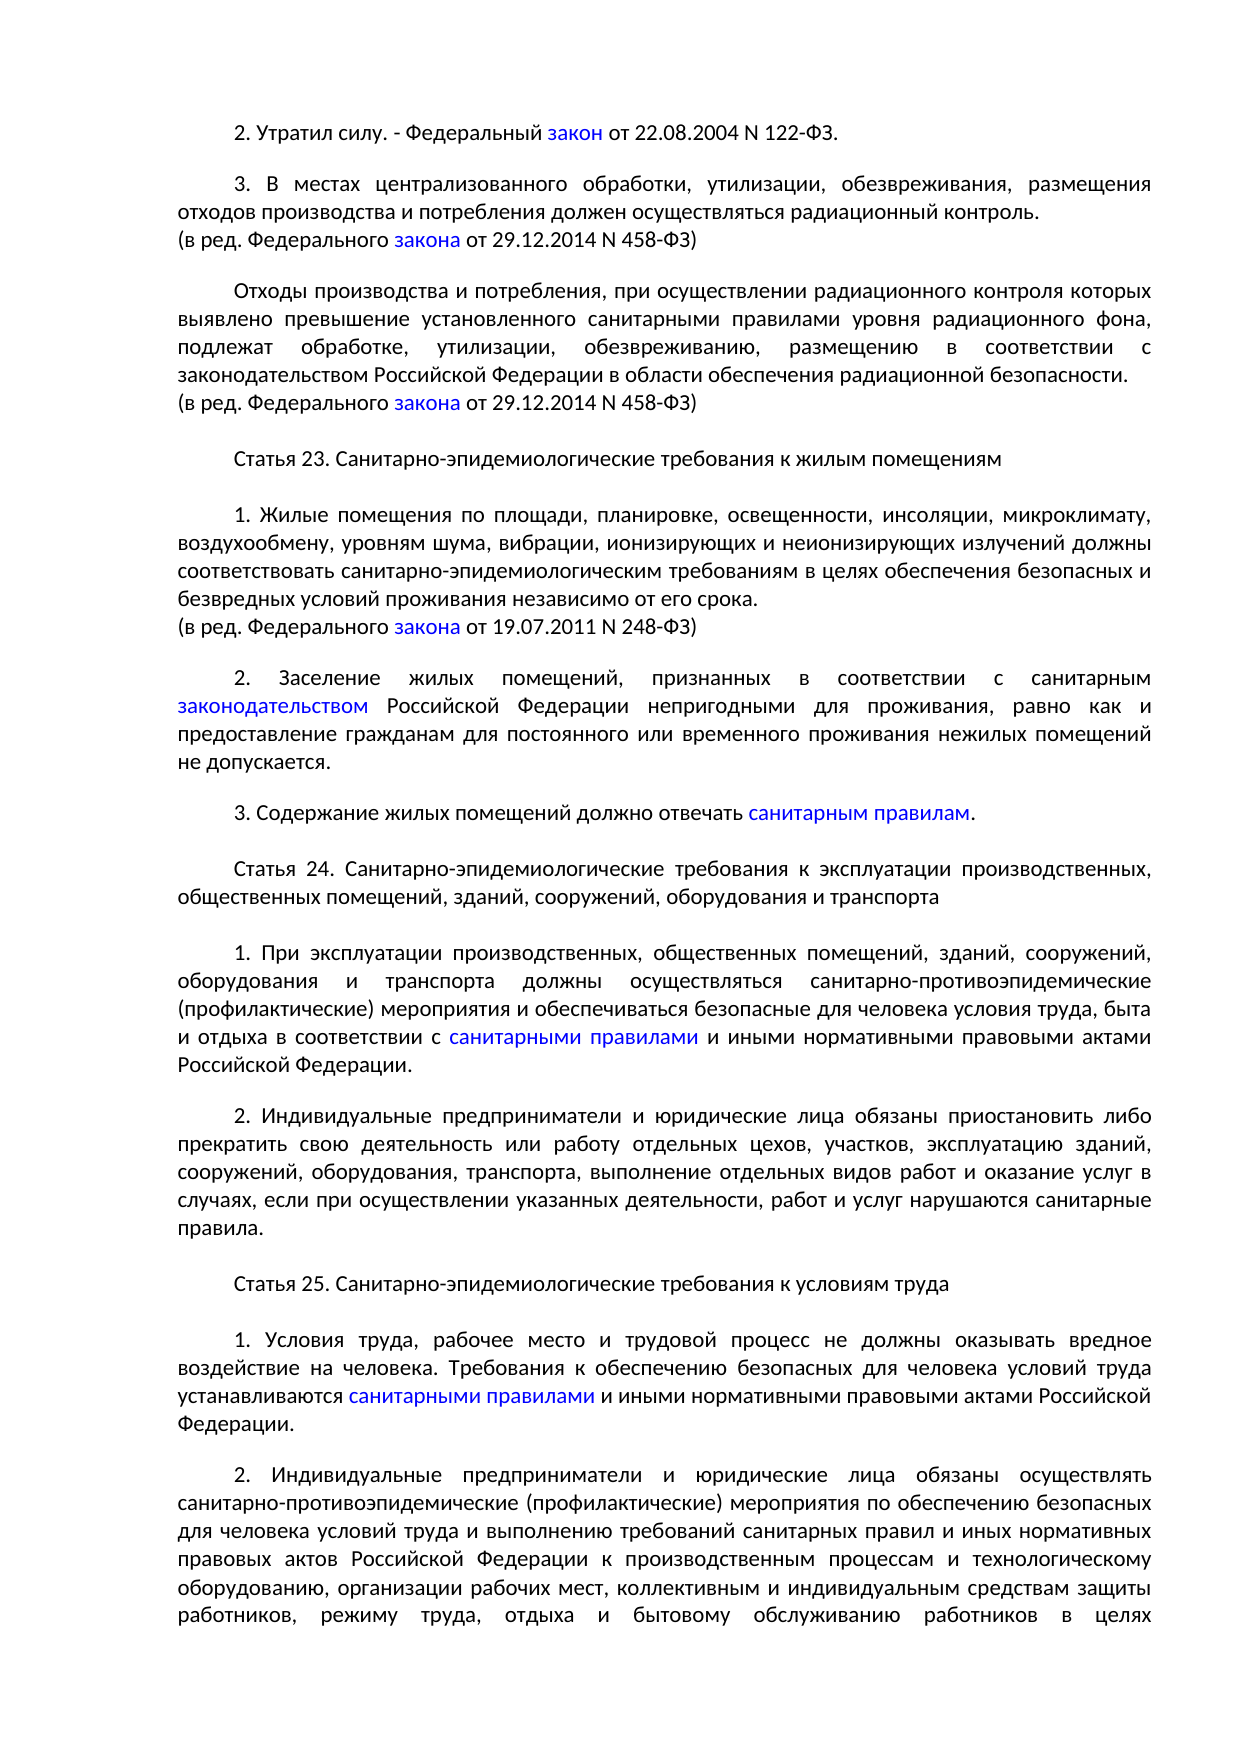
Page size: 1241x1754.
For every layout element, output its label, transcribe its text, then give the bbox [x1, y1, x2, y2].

text Статья 23. Санитарно-эпидемиологические требования к жилым помещениям [177, 444, 1152, 472]
text 3. Содержание жилых помещений должно отвечать санитарным правилам. [177, 798, 1152, 826]
text (в ред. Федерального закона от 19.07.2011 N 248-ФЗ) [177, 612, 1152, 640]
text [177, 1461, 1152, 1629]
text 2. Индивидуальные предприниматели и юридические лица обязаны приостановить либо прекратить свою деятельность или работу отдельных цехов, участков, эксплуатацию зданий, сооружений, оборудования, транспорта, выполнение отдельных видов работ и оказание услуг в случаях, если при осуществлении указанных деятельности, работ и услуг нарушаются санитарные правила. [177, 1101, 1152, 1241]
text (в ред. Федерального закона от 29.12.2014 N 458-ФЗ) [177, 225, 1152, 253]
text 3. В местах централизованного обработки, утилизации, обезвреживания, размещения отходов производства и потребления должен осуществляться радиационный контроль. [177, 169, 1152, 225]
text 1. При эксплуатации производственных, общественных помещений, зданий, сооружений, оборудования и транспорта должны осуществляться санитарно-противоэпидемические (профилактические) мероприятия и обеспечиваться безопасные для человека условия труда, быта и отдыха в соответствии с санитарными правилами и иными нормативными правовыми актами Российской Федерации. [177, 938, 1152, 1078]
text Отходы производства и потребления, при осуществлении радиационного контроля которых выявлено превышение установленного санитарными правилами уровня радиационного фона, подлежат обработке, утилизации, обезвреживанию, размещению в соответствии с законодательством Российской Федерации в области обеспечения радиационной безопасности. [177, 276, 1152, 388]
text 1. Жилые помещения по площади, планировке, освещенности, инсоляции, микроклимату, воздухообмену, уровням шума, вибрации, ионизирующих и неионизирующих излучений должны соответствовать санитарно-эпидемиологическим требованиям в целях обеспечения безопасных и безвредных условий проживания независимо от его срока. [177, 500, 1152, 612]
text Статья 25. Санитарно-эпидемиологические требования к условиям труда [177, 1269, 1152, 1297]
text 2. Заселение жилых помещений, признанных в соответствии с санитарным законодательством Российской Федерации непригодными для проживания, равно как и предоставление гражданам для постоянного или временного проживания нежилых помещений не допускается. [177, 663, 1152, 775]
text 2. Утратил силу. - Федеральный закон от 22.08.2004 N 122-ФЗ. [177, 118, 1152, 146]
text (в ред. Федерального закона от 29.12.2014 N 458-ФЗ) [177, 388, 1152, 416]
text 1. Условия труда, рабочее место и трудовой процесс не должны оказывать вредное воздействие на человека. Требования к обеспечению безопасных для человека условий труда устанавливаются санитарными правилами и иными нормативными правовыми актами Российской Федерации. [177, 1326, 1152, 1438]
text Статья 24. Санитарно-эпидемиологические требования к эксплуатации производственных, общественных помещений, зданий, сооружений, оборудования и транспорта [177, 854, 1152, 910]
